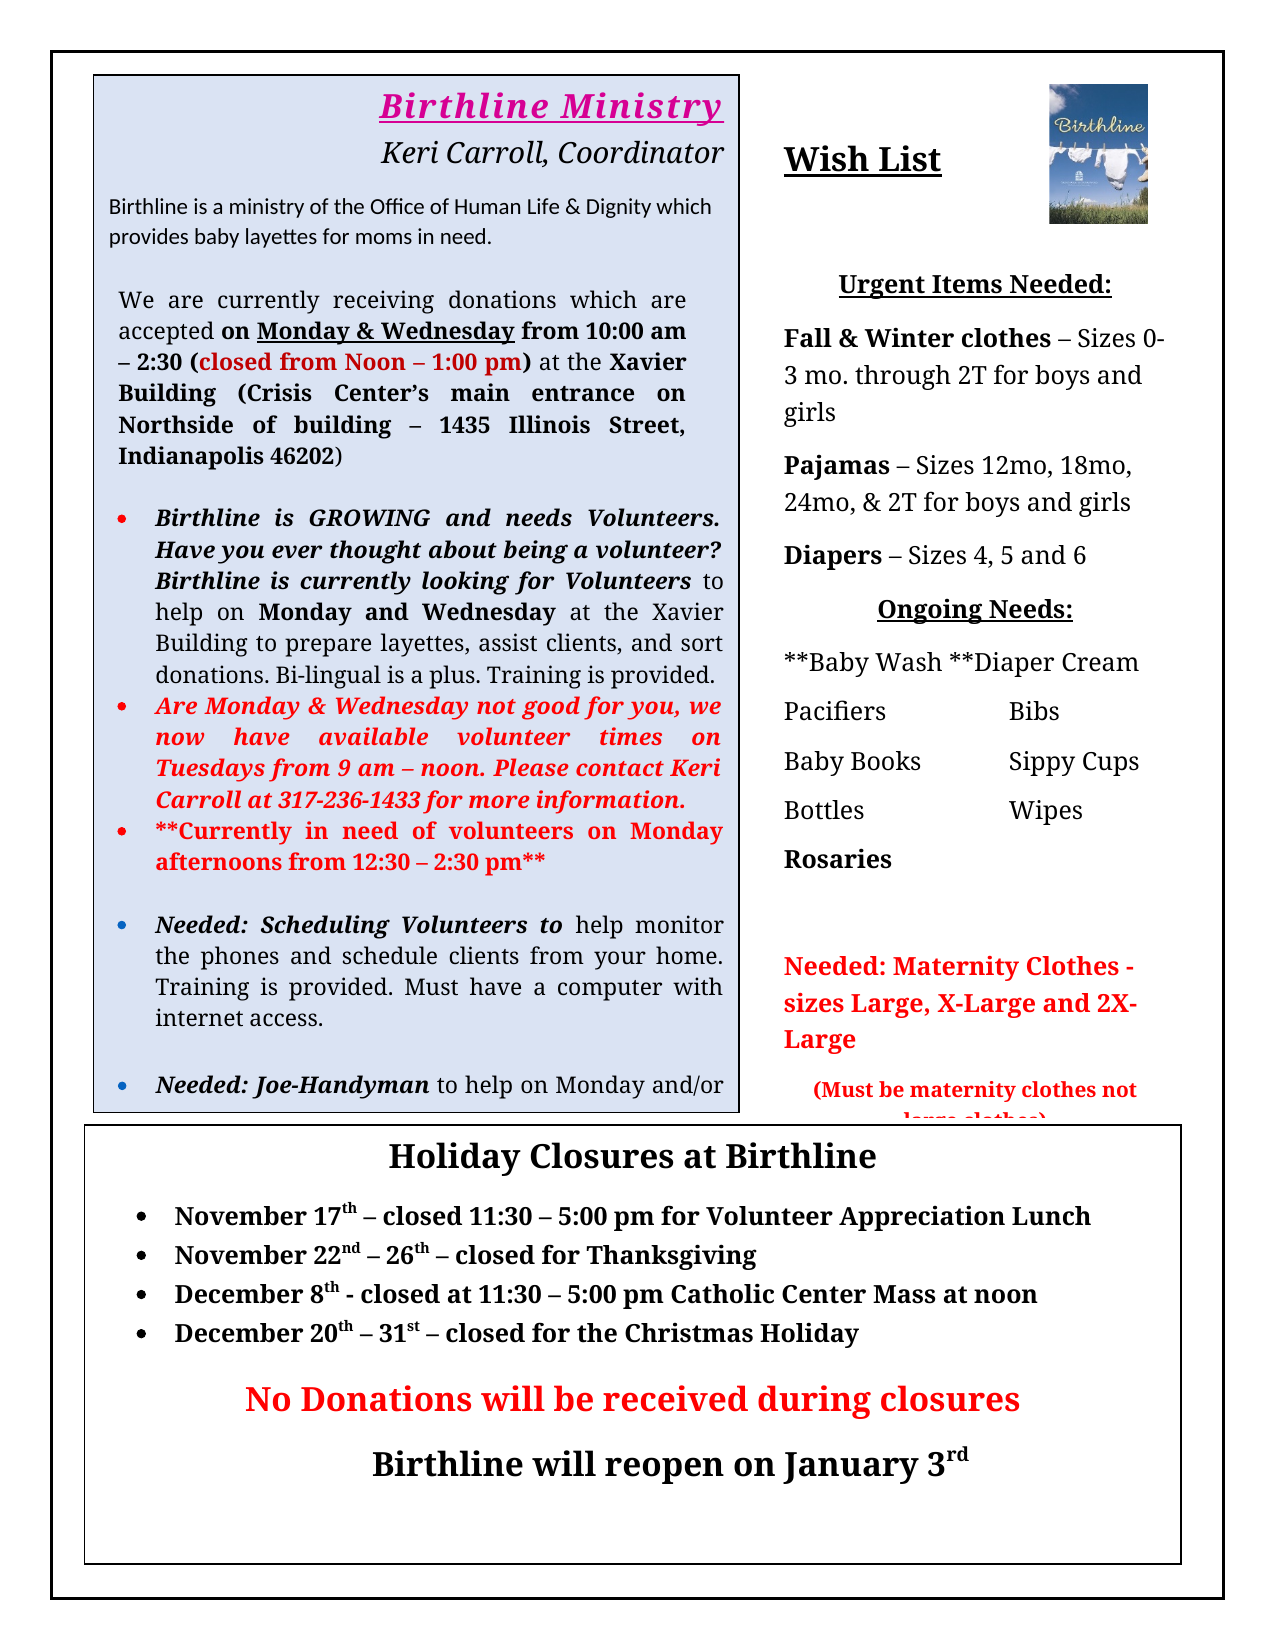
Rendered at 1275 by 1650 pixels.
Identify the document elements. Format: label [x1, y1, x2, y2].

picture [1049, 84, 1148, 224]
